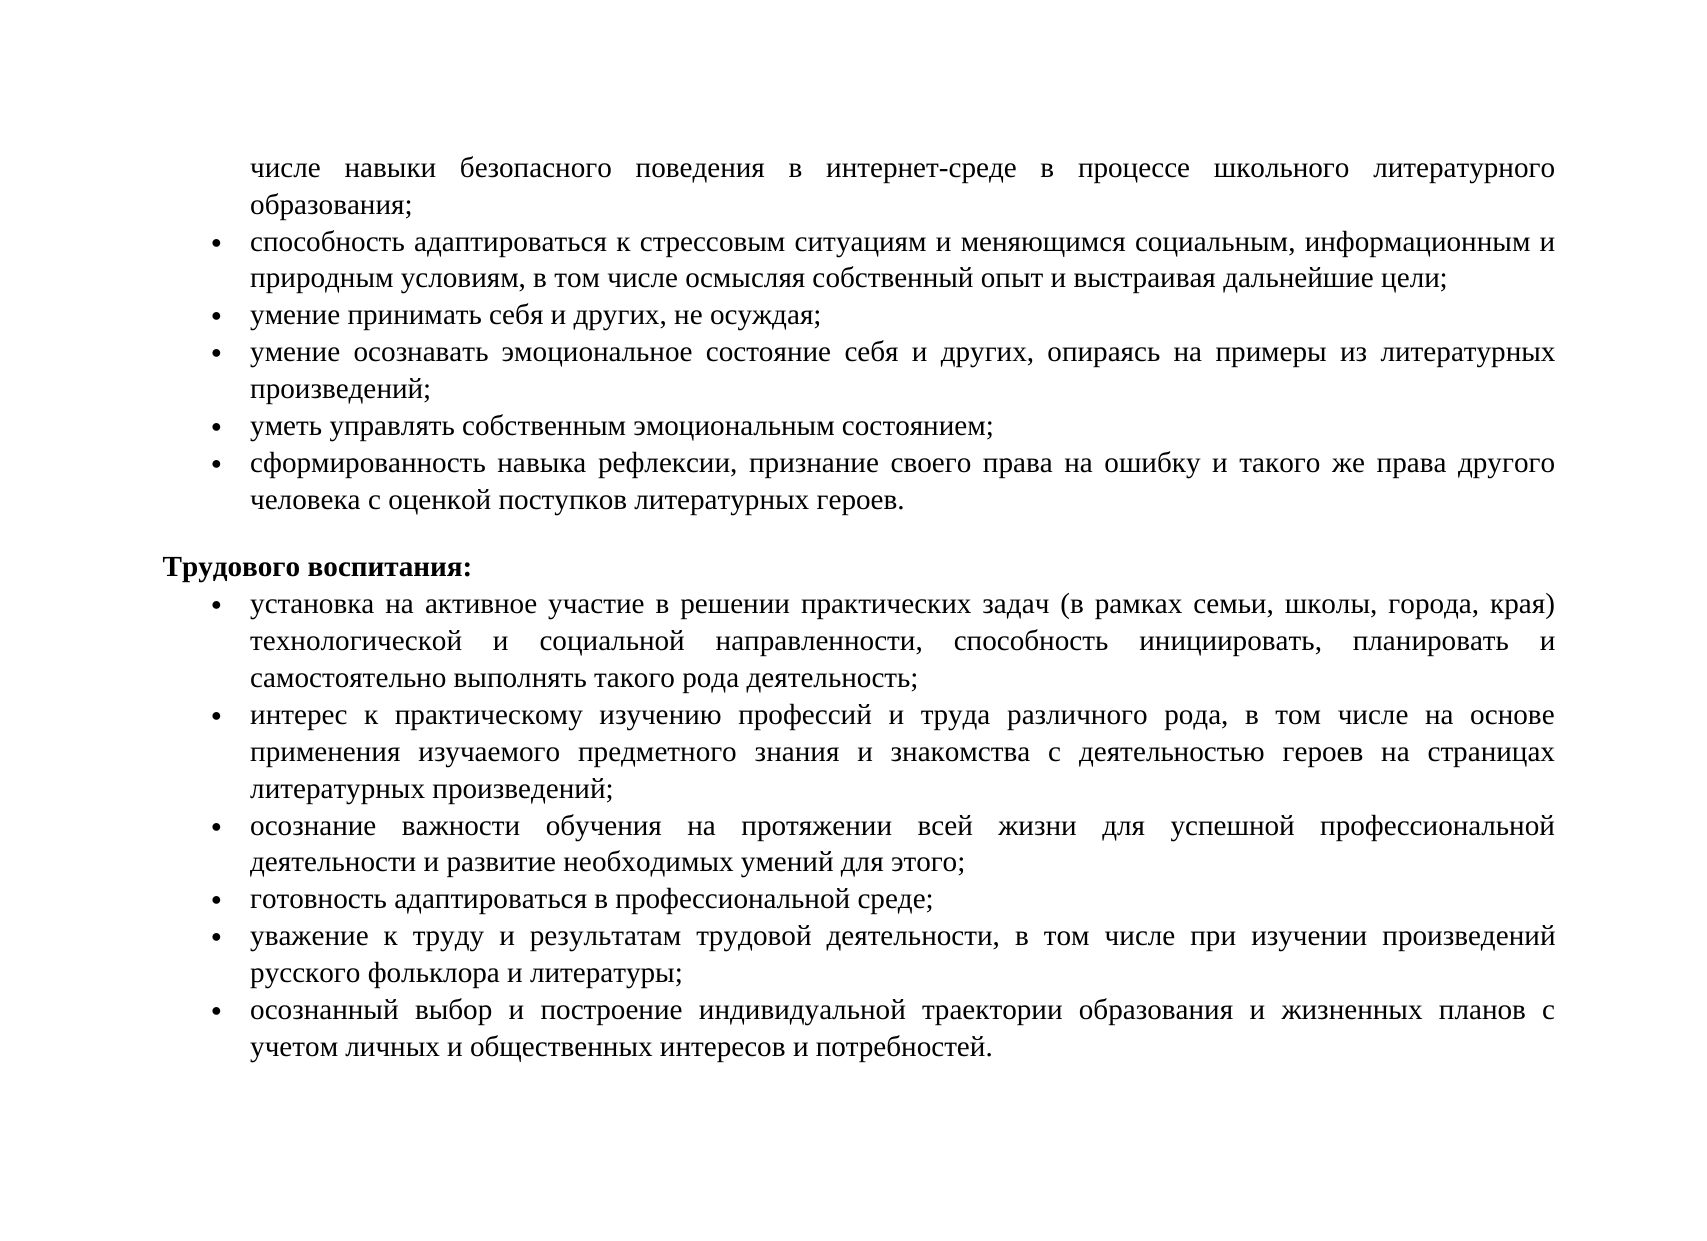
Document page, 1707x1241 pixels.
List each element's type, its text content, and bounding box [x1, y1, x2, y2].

list уважение к труду и результатам трудовой деятельности, в том числе при изучении произведений русского фольклора и литературы; [212, 918, 1557, 989]
text Трудового воспитания: [162, 549, 1557, 583]
list умение осознавать эмоциональное состояние себя и других, опираясь на примеры из литературных произведений; [212, 334, 1557, 405]
list сформированность навыка рефлексии, признание своего права на ошибку и такого же права другого человека с оценкой поступков литературных героев. [212, 445, 1557, 515]
list умение принимать себя и других, не осуждая; [212, 297, 1557, 331]
list способность адаптироваться к стрессовым ситуациям и меняющимся социальным, информационным и природным условиям, в том числе осмысляя собственный опыт и выстраивая дальнейшие цели; [212, 224, 1557, 294]
list осознанный выбор и построение индивидуальной траектории образования и жизненных планов с учетом личных и общественных интересов и потребностей. [212, 992, 1557, 1062]
list интерес к практическому изучению профессий и труда различного рода, в том числе на основе применения изучаемого предметного знания и знакомства с деятельностью героев на страницах литературных произведений; [212, 697, 1557, 804]
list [212, 150, 1557, 220]
list установка на активное участие в решении практических задач (в рамках семьи, школы, города, края) технологической и социальной направленности, способность инициировать, планировать и самостоятельно выполнять такого рода деятельность; [212, 586, 1557, 694]
list готовность адаптироваться в профессиональной среде; [212, 881, 1557, 915]
list уметь управлять собственным эмоциональным состоянием; [212, 408, 1557, 442]
list осознание важности обучения на протяжении всей жизни для успешной профессиональной деятельности и развитие необходимых умений для этого; [212, 808, 1557, 878]
